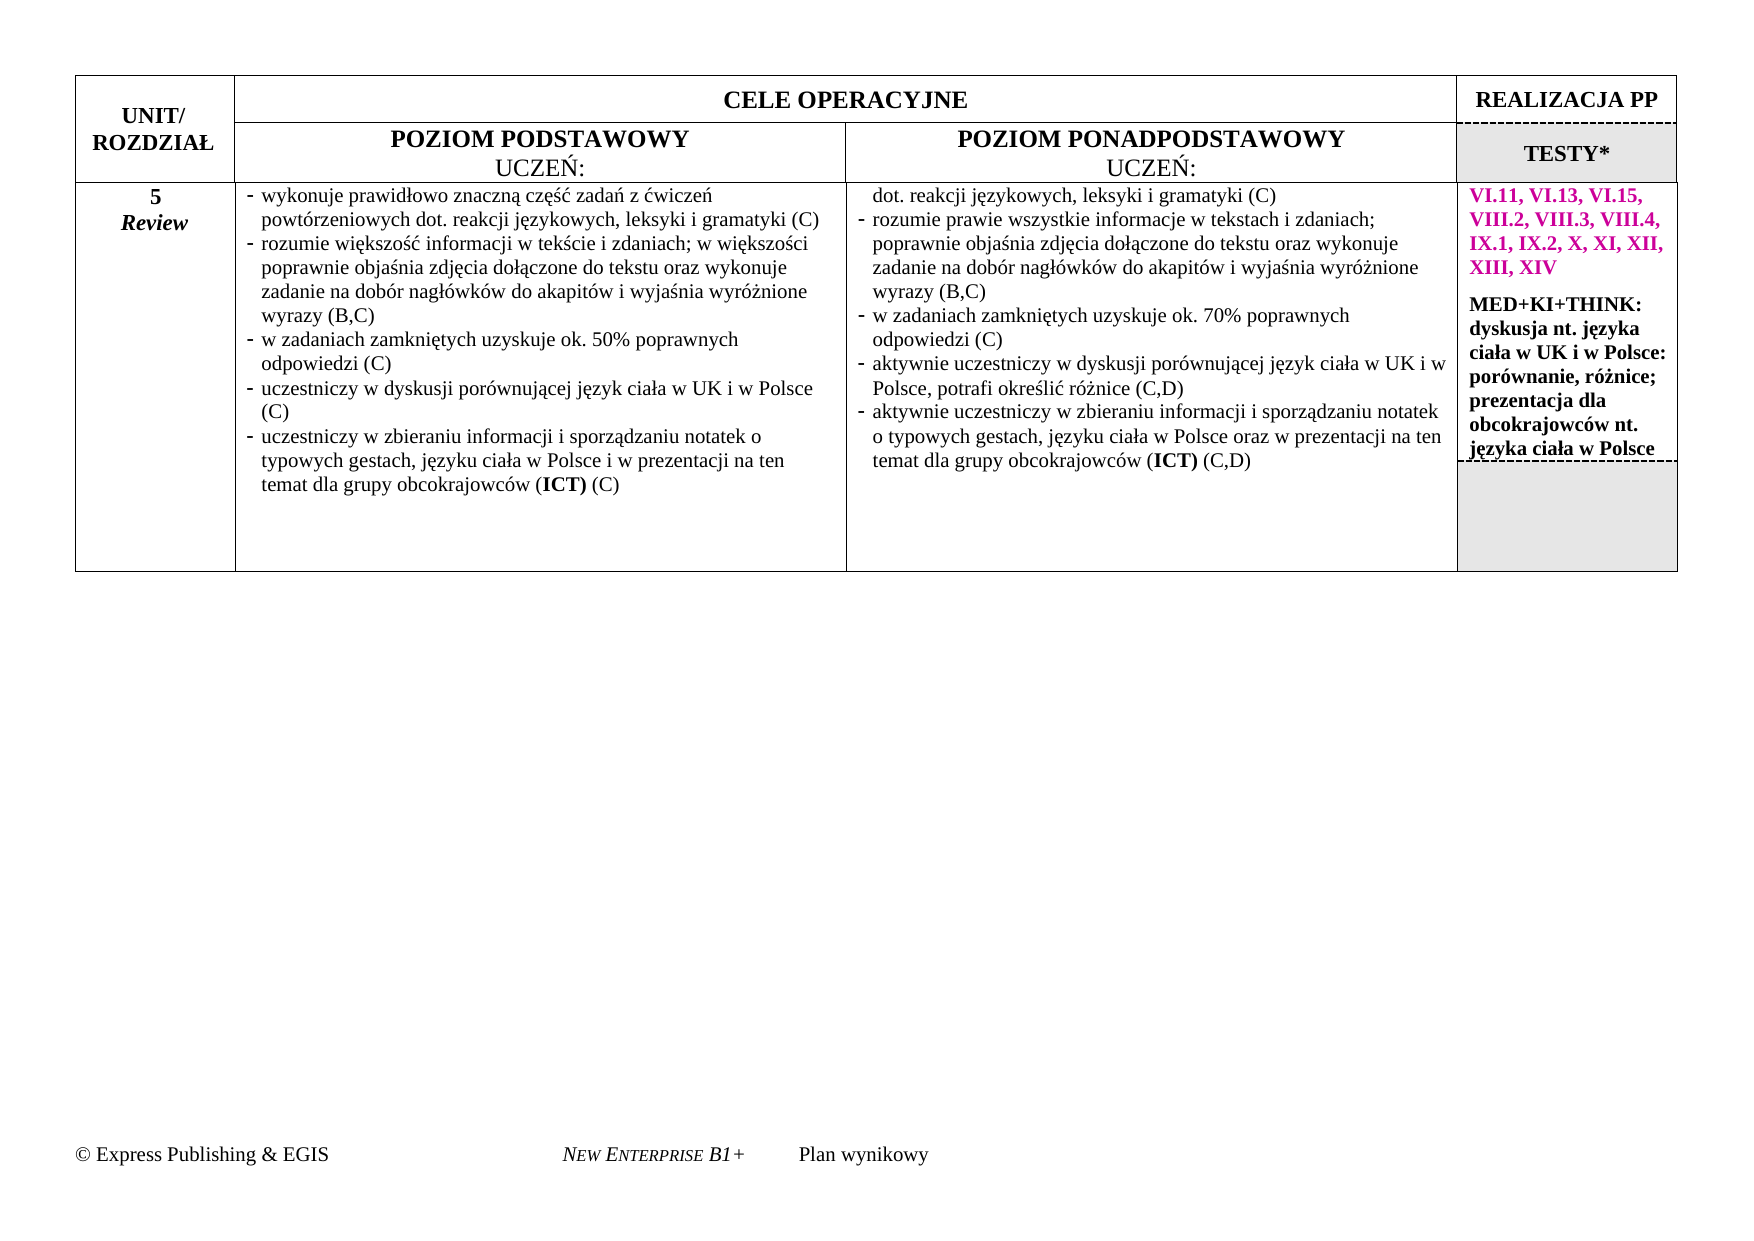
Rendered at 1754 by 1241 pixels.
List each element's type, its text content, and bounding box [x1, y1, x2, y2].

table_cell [1458, 183, 1677, 460]
table_cell POZIOM PONADPODSTAWOWY UCZEŃ: [846, 123, 1456, 182]
table_header REALIZACJA PP [1457, 76, 1676, 122]
table_header CELE OPERACYJNE [235, 76, 1456, 122]
table_cell 5 Culture + 5 Review [76, 183, 235, 571]
table_cell POZIOM PODSTAWOWY UCZEŃ: [235, 123, 845, 182]
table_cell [236, 183, 846, 571]
table_cell TESTY* [1457, 122, 1676, 182]
table_cell [1458, 460, 1677, 571]
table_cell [847, 183, 1457, 571]
table_header UNIT/ ROZDZIAŁ [76, 76, 234, 182]
